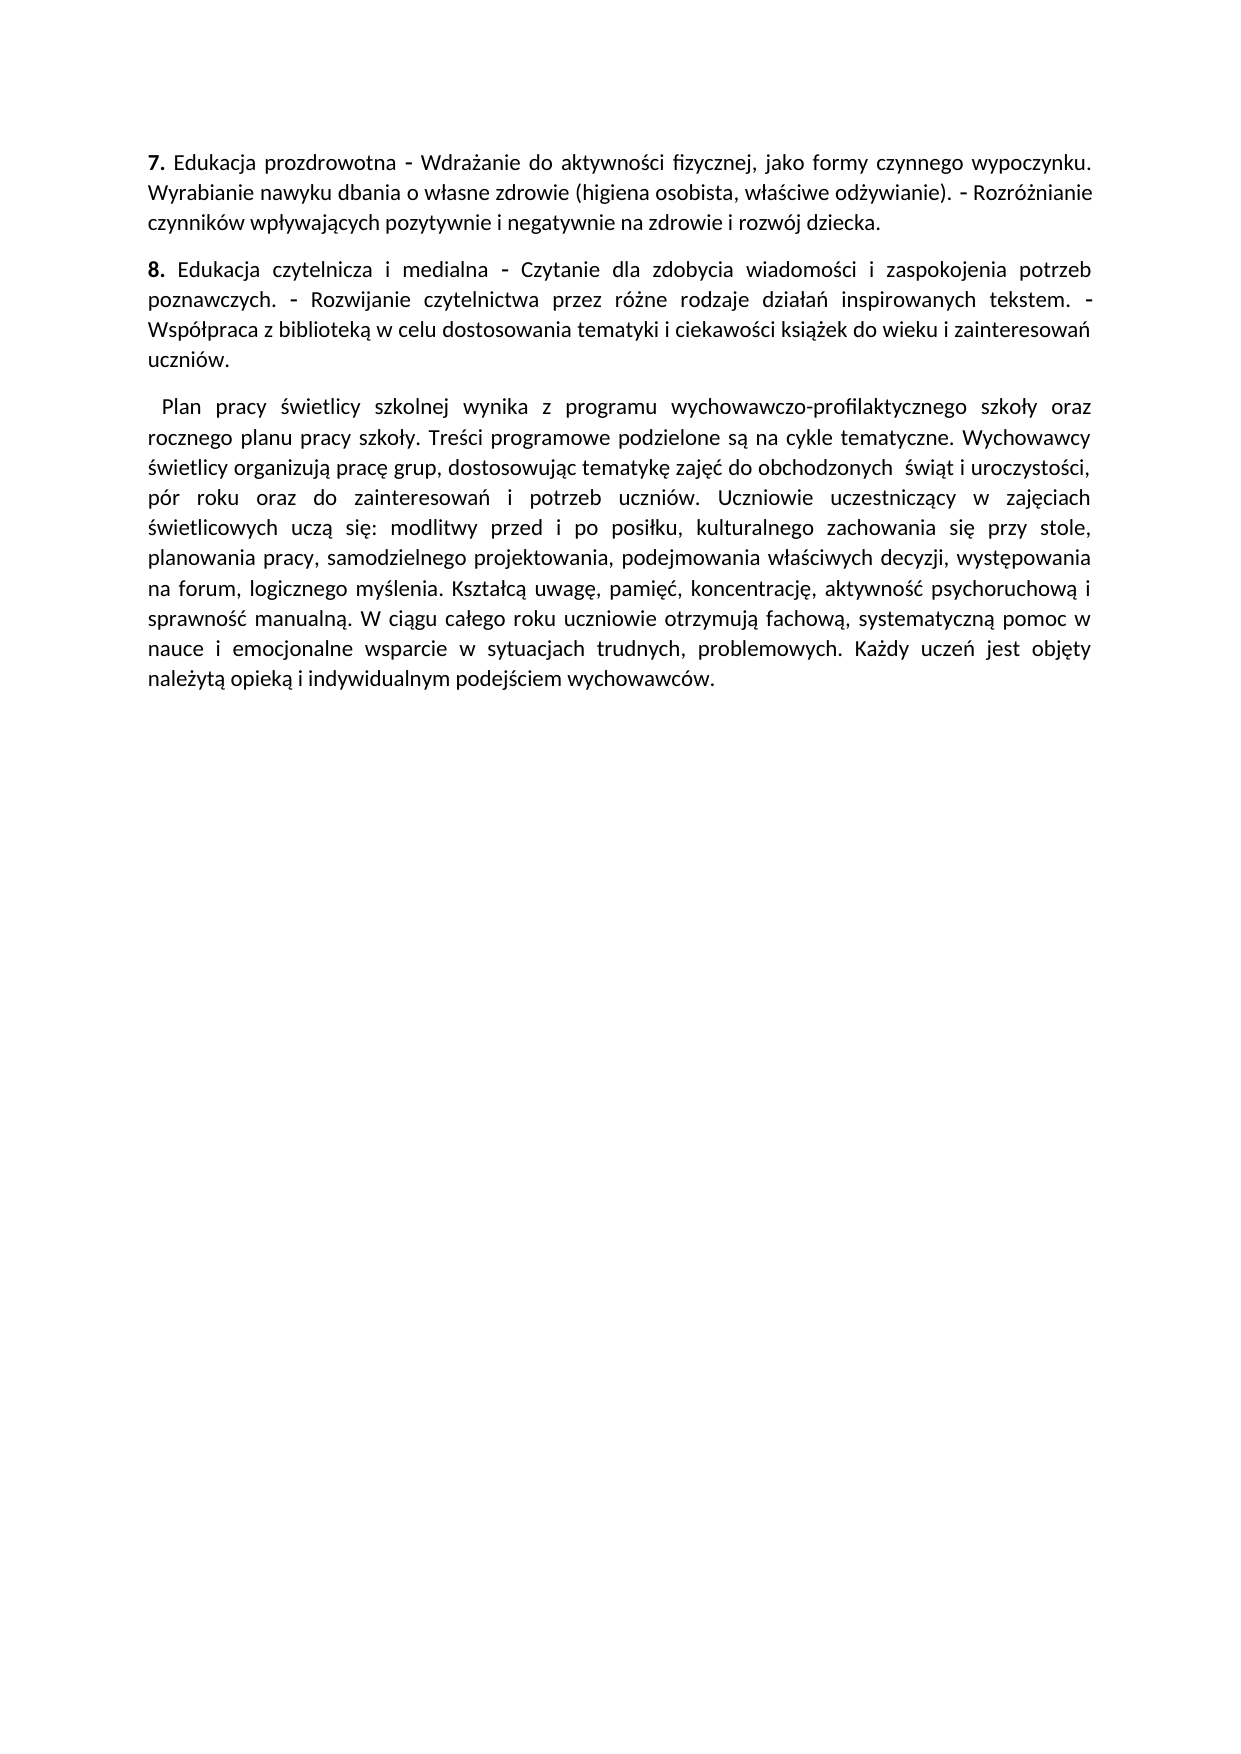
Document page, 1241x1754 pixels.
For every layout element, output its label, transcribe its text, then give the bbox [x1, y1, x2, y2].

text Plan pracy świetlicy szkolnej wynika z programu wychowawczo-profilaktycznego szkoły oraz rocznego planu pracy szkoły. Treści programowe podzielone są na cykle tematyczne. Wychowawcy świetlicy organizują pracę grup, dostosowując tematykę zajęć do obchodzonych świąt i uroczystości, pór roku oraz do zainteresowań i potrzeb uczniów. Uczniowie uczestniczący w zajęciach świetlicowych uczą się: modlitwy przed i po posiłku, kulturalnego zachowania się przy stole, planowania pracy, samodzielnego projektowania, podejmowania właściwych decyzji, występowania na forum, logicznego myślenia. Kształcą uwagę, pamięć, koncentrację, aktywność psychoruchową i sprawność manualną. W ciągu całego roku uczniowie otrzymują fachową, systematyczną pomoc w nauce i emocjonalne wsparcie w sytuacjach trudnych, problemowych. Każdy uczeń jest objęty należytą opieką i indywidualnym podejściem wychowawców. [148, 392, 1093, 692]
text 8. Edukacja czytelnicza i medialna Czytanie dla zdobycia wiadomości i zaspokojenia potrzeb poznawczych. Rozwijanie czytelnictwa przez różne rodzaje działań inspirowanych tekstem. Współpraca z biblioteką w celu dostosowania tematyki i ciekawości książek do wieku i zainteresowań uczniów. [148, 255, 1093, 373]
text 7. Edukacja prozdrowotna Wdrażanie do aktywności fizycznej, jako formy czynnego wypoczynku. Wyrabianie nawyku dbania o własne zdrowie (higiena osobista, właściwe odżywianie). Rozróżnianie czynników wpływających pozytywnie i negatywnie na zdrowie i rozwój dziecka. [148, 148, 1093, 236]
